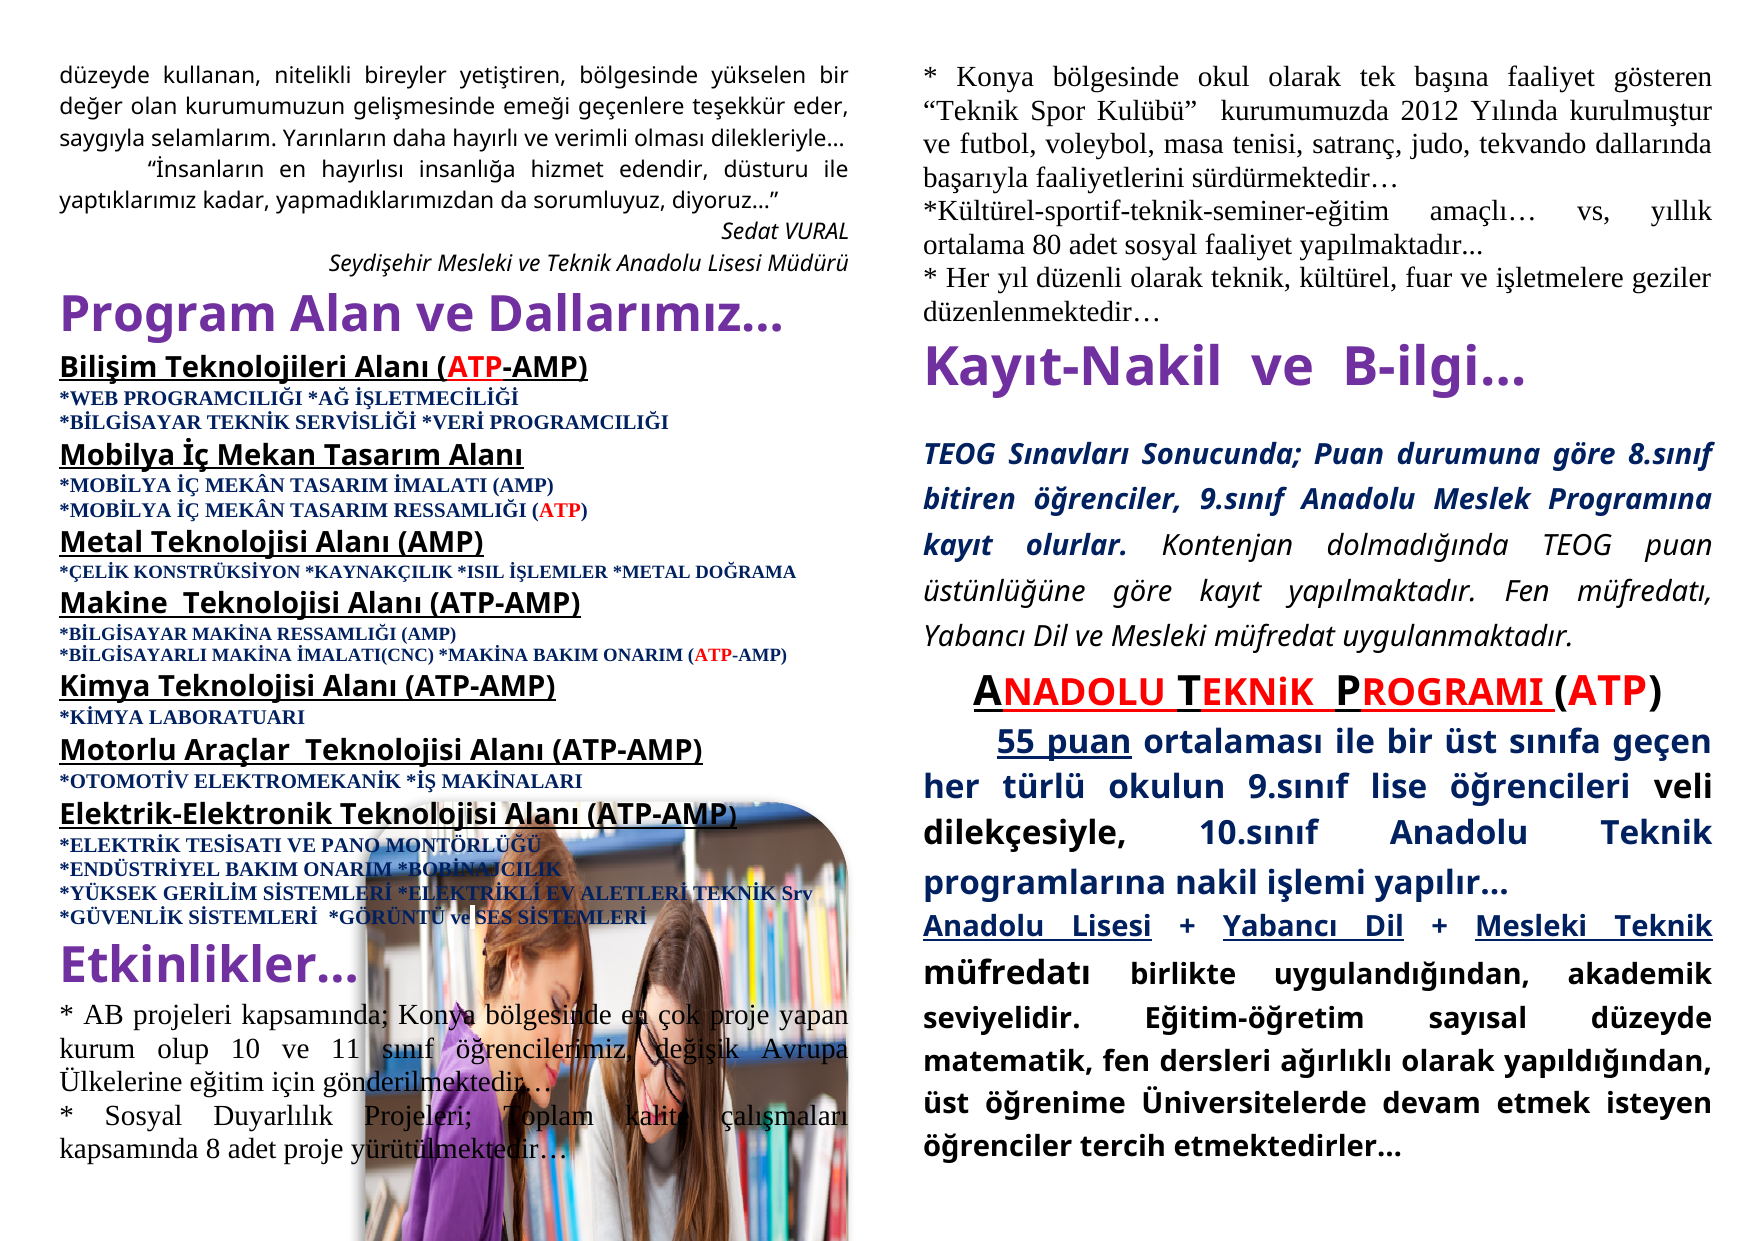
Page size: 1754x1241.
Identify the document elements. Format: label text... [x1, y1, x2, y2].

text * AB projeleri kapsamında; Konya bölgesinde en çok proje yapan kurum olup 10 ve 11 sınıf öğrencilerimiz, değişik Avrupa Ülkelerine eğitim için gönderilmektedir… [59, 997, 849, 1098]
text Motorlu Araçlar Teknolojisi Alanı (ATP-AMP) [59, 729, 849, 769]
text “İnsanların en hayırlısı insanlığa hizmet edendir, düsturu ile yaptıklarımız kadar, yapmadıklarımızdan da sorumluyuz, diyoruz…” [59, 153, 849, 215]
text Program Alan ve Dallarımız… [59, 278, 849, 346]
text *BİLGİSAYARLI MAKİNA İMALATI(CNC) *MAKİNA BAKIM ONARIM (ATP-AMP) [59, 644, 849, 666]
text *ELEKTRİK TESİSATI VE PANO MONTÖRLÜĞÜ [59, 833, 849, 857]
text *KİMYA LABORATUARI [59, 705, 849, 729]
text Makine Teknolojisi Alanı (ATP-AMP) [59, 583, 849, 622]
text ANADOLU TEKNiK PROGRAMI (ATP) [923, 661, 1713, 718]
text Seydişehir Mesleki ve Teknik Anadolu Lisesi Müdürü [59, 247, 849, 278]
text *MOBİLYA İÇ MEKÂN TASARIM İMALATI (AMP) [59, 473, 849, 497]
text *Kültürel-sportif-teknik-seminer-eğitim amaçlı… vs, yıllık ortalama 80 adet sosyal faaliyet yapılmaktadır... [923, 193, 1713, 260]
text Anadolu Lisesi + Yabancı Dil + Mesleki Teknik müfredatı birlikte uygulandığından, akademik seviyelidir. Eğitim-öğretim sayısal düzeyde matematik, fen dersleri ağırlıklı olarak yapıldığından, üst öğrenime Üniversitelerde devam etmek isteyen öğrenciler tercih etmektedirler… [923, 905, 1713, 1165]
text TEOG Sınavları Sonucunda; Puan durumuna göre 8.sınıf bitiren öğrenciler, 9.sınıf Anadolu Meslek Programına kayıt olurlar. Kontenjan dolmadığında TEOG puan üstünlüğüne göre kayıt yapılmaktadır. Fen müfredatı, Yabancı Dil ve Mesleki müfredat uygulanmaktadır. [923, 433, 1713, 655]
text *MOBİLYA İÇ MEKÂN TASARIM RESSAMLIĞI (ATP) [59, 497, 849, 522]
text Metal Teknolojisi Alanı (AMP) [59, 522, 849, 561]
text Kimya Teknolojisi Alanı (ATP-AMP) [59, 666, 849, 705]
text *GÜVENLİK SİSTEMLERİ *GÖRÜNTÜ ve SES SİSTEMLERİ [475, 905, 849, 929]
text 55 puan ortalaması ile bir üst sınıfa geçen her türlü okulun 9.sınıf lise öğrencileri veli dilekçesiyle, 10.sınıf Anadolu Teknik programlarına nakil işlemi yapılır… [923, 718, 1713, 905]
text Mobilya İç Mekan Tasarım Alanı [59, 434, 849, 473]
text Etkinlikler… [59, 929, 849, 997]
text *YÜKSEK GERİLİM SİSTEMLERİ *ELEKTRİKLİ EV ALETLERİ TEKNİK Srv [59, 881, 849, 905]
picture [365, 1165, 558, 1241]
text Bilişim Teknolojileri Alanı (ATP-AMP) [59, 346, 849, 386]
text *GÜVENLİK SİSTEMLERİ *GÖRÜNTÜ ve SES SİSTEMLERİ [59, 905, 470, 929]
text *ENDÜSTRİYEL BAKIM ONARIM *BOBİNAJCILIK [59, 857, 849, 881]
text *BİLGİSAYAR TEKNİK SERVİSLİĞİ *VERİ PROGRAMCILIĞI [59, 410, 849, 434]
text *OTOMOTİV ELEKTROMEKANİK *İŞ MAKİNALARI [59, 769, 849, 793]
text * Sosyal Duyarlılık Projeleri; Toplam kalite çalışmaları kapsamında 8 adet proje yürütülmektedir… [59, 1098, 849, 1165]
text Sedat VURAL [59, 215, 849, 247]
text * Her yıl düzenli olarak teknik, kültürel, fuar ve işletmelere geziler düzenlenmektedir… [923, 260, 1713, 327]
picture [555, 1165, 849, 1241]
text Elektrik-Elektronik Teknolojisi Alanı (ATP-AMP) [59, 793, 849, 833]
text * Konya bölgesinde okul olarak tek başına faaliyet gösteren “Teknik Spor Kulübü” kurumumuzda 2012 Yılında kurulmuştur ve futbol, voleybol, masa tenisi, satranç, judo, tekvando dallarında başarıyla faaliyetlerini sürdürmektedir… [923, 59, 1713, 193]
text Kayıt-Nakil ve B-ilgi… [923, 327, 1713, 401]
text *WEB PROGRAMCILIĞI *AĞ İŞLETMECİLİĞİ [59, 386, 849, 410]
text *BİLGİSAYAR MAKİNA RESSAMLIĞI (AMP) [59, 622, 849, 644]
text *ÇELİK KONSTRÜKSİYON *KAYNAKÇILIK *ISIL İŞLEMLER *METAL DOĞRAMA [59, 561, 849, 583]
